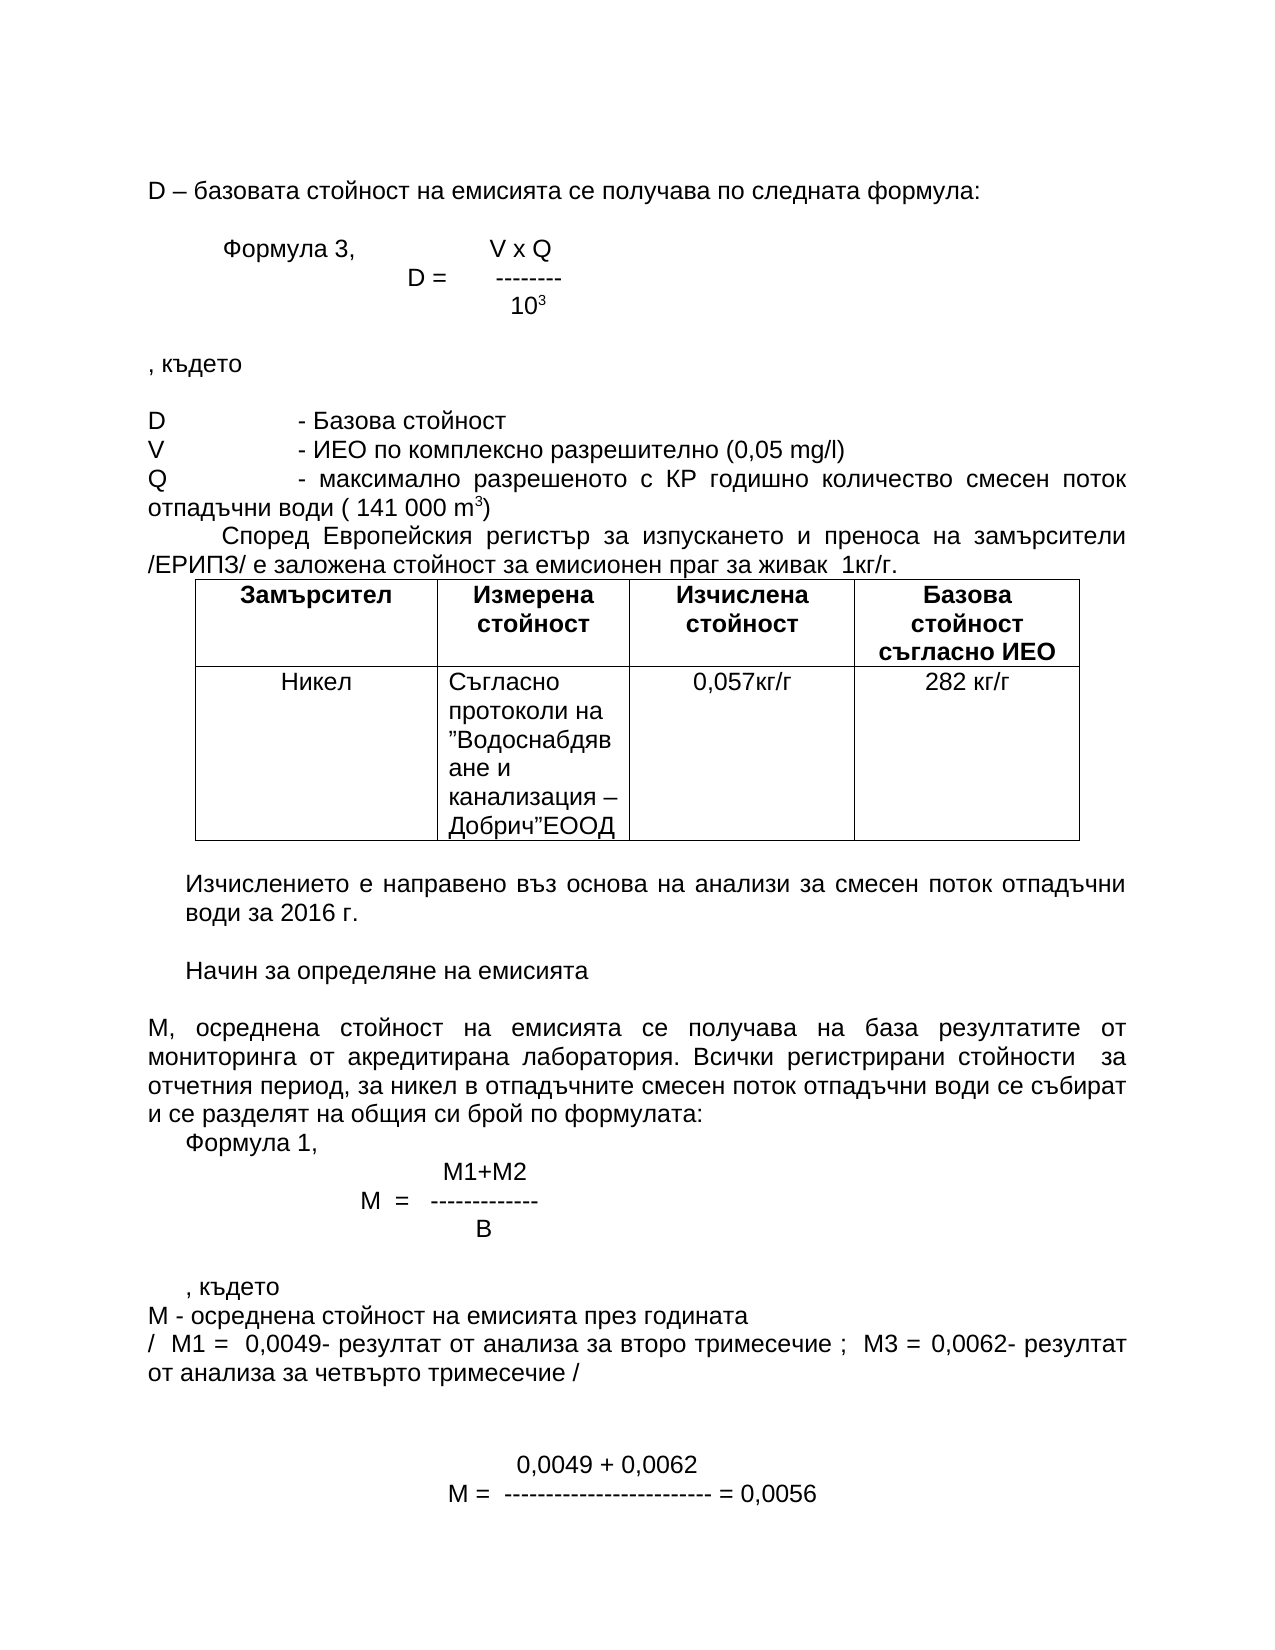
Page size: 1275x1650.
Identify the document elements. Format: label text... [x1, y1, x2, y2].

text Според Европейския регистър за изпускането и преноса на замърсители /ЕРИПЗ/ е заложена стойност за емисионен праг за живак 1кг/г. [148, 521, 1127, 579]
text , където [148, 349, 1127, 378]
text М1+М2 [406, 1157, 1127, 1186]
table_header Замърсител [196, 580, 437, 666]
text М, осреднена стойност на емисията се получава на база резултатите от мониторинга от акредитирана лаборатория. Всички регистрирани стойности за отчетния период, за никел в отпадъчните смесен поток отпадъчни води се събират и се разделят на общия си брой по формулата: [148, 1013, 1127, 1128]
text V - ИЕО по комплексно разрешително (0,05 mg/l) [148, 435, 1127, 464]
text , където [185, 1272, 1127, 1301]
text D – базовата стойност на емисията се получава по следната формула: [148, 176, 1127, 205]
table_cell Никел [196, 667, 437, 840]
text М - осреднена стойност на емисията през годината [148, 1301, 1127, 1329]
table_cell 0,057кг/г [630, 667, 854, 840]
text М = ------------- [185, 1186, 1127, 1214]
text D - Базова стойност [148, 406, 1127, 435]
text В [185, 1214, 1127, 1243]
table_header Измерена стойност [438, 580, 629, 666]
table_header Изчислена стойност [630, 580, 854, 666]
text 103 [148, 291, 1127, 320]
table_cell 282 кг/г [855, 667, 1079, 840]
text 0,0049 + 0,0062 М = ------------------------- = 0,0056 [448, 1450, 1127, 1507]
text / М1 = 0,0049- резултат от анализа за второ тримесечие ; М3 = 0,0062- резултат от анализа за четвърто тримесечие / [148, 1329, 1127, 1387]
text Формула 1, [185, 1128, 1127, 1157]
text D = -------- [148, 263, 1127, 291]
text Начин за определяне на емисията [185, 956, 1127, 984]
table_cell Съгласно протоколи на ”Водоснабдяване и канализация – Добрич”ЕООД [438, 667, 629, 840]
text Формула 3, V x Q [148, 234, 1127, 263]
table_header Базова стойност съгласно ИЕО [855, 580, 1079, 666]
text Q - максимално разрешеното с КР годишно количество смесен поток отпадъчни води ( 141 000 m3) [148, 464, 1127, 521]
text Изчислението е направено въз основа на анализи за смесен поток отпадъчни води за 2016 г. [185, 869, 1127, 927]
